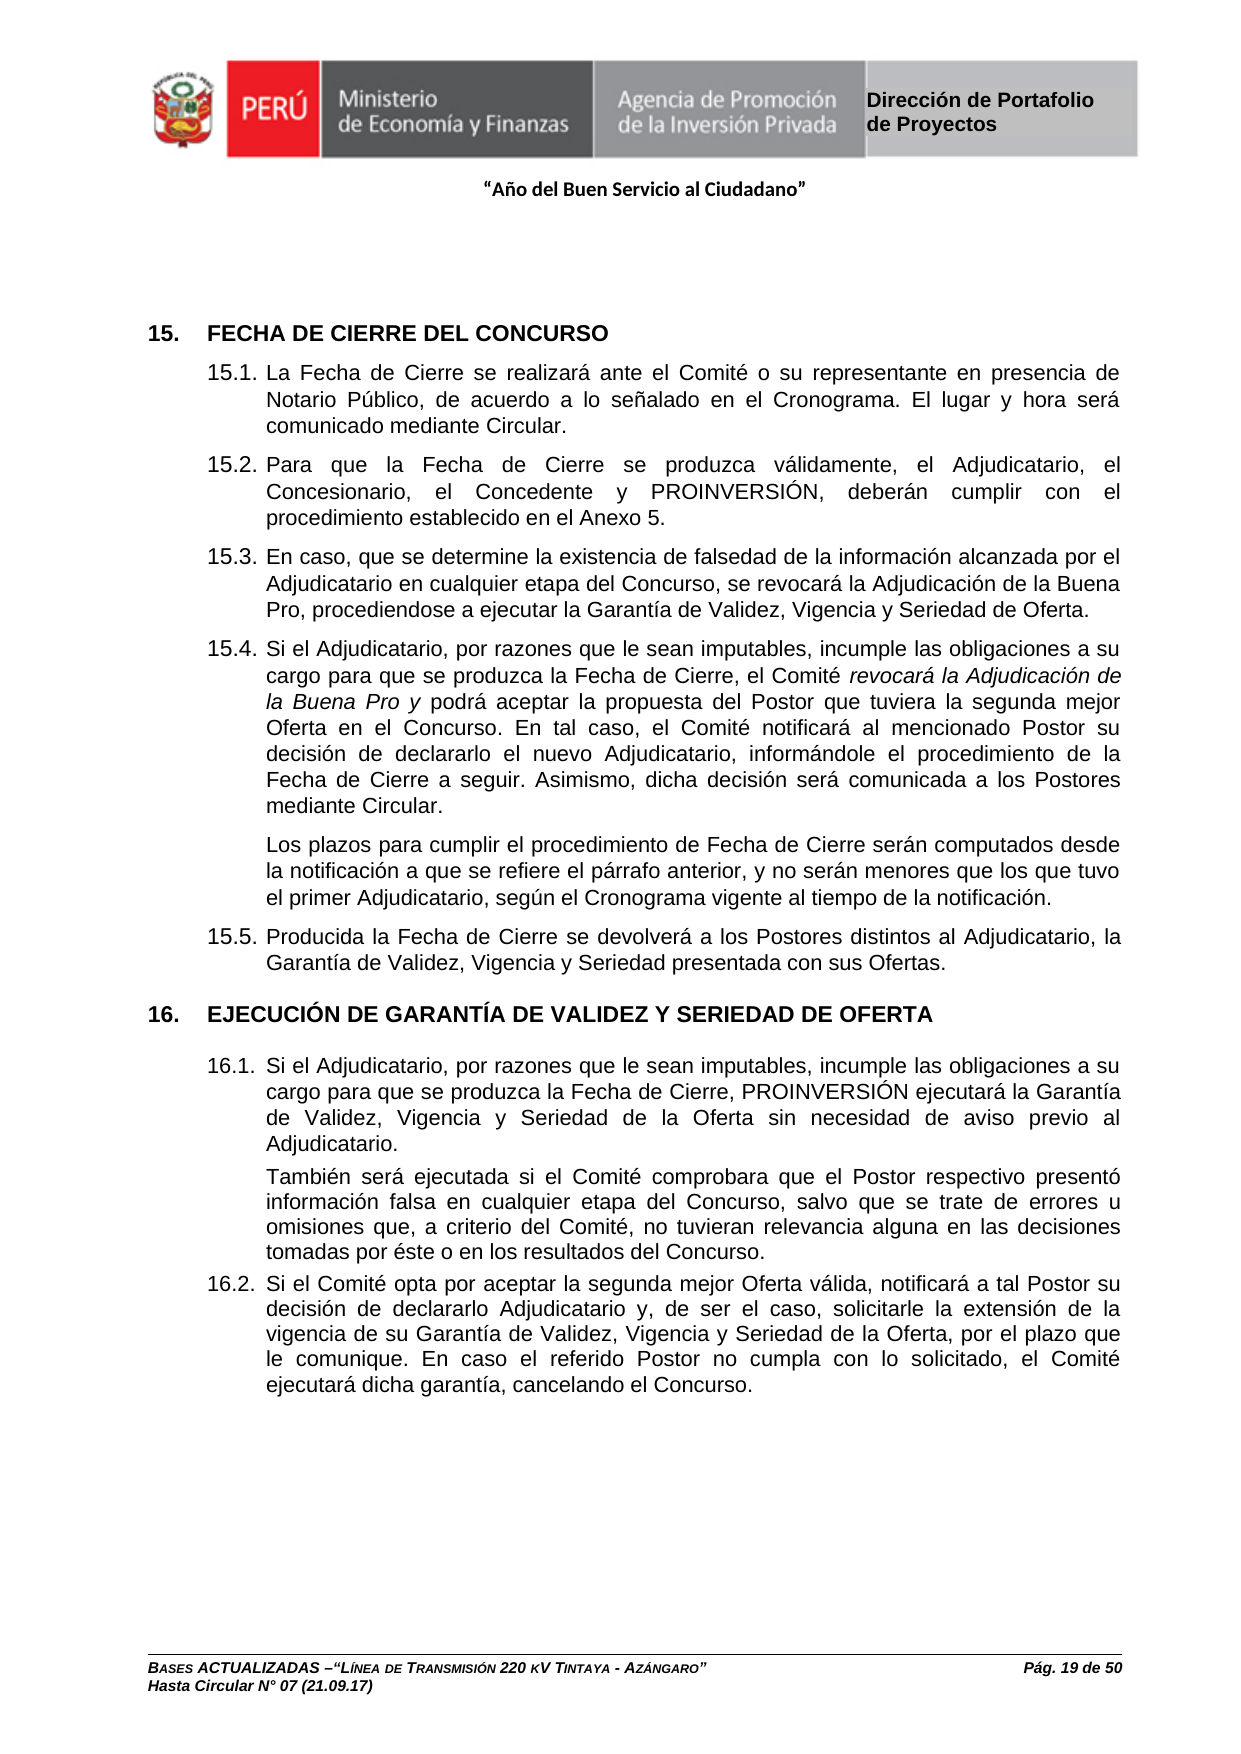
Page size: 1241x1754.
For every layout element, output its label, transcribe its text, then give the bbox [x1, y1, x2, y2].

list FECHA DE Cierre del Concurso [148, 320, 1122, 347]
list Producida la Fecha de Cierre se devolverá a los Postores distintos al Adjudicatario, la Garantía de Validez, Vigencia y Seriedad presentada con sus Ofertas. [207, 923, 1122, 976]
list Para que la Fecha de Cierre se produzca válidamente, el Adjudicatario, el Concesionario, el Concedente y PROINVERSIÓN, deberán cumplir con el procedimiento establecido en el Anexo 5. [207, 451, 1122, 530]
text También será ejecutada si el Comité comprobara que el Postor respectivo presentó información falsa en cualquier etapa del Concurso, salvo que se trate de errores u omisiones que, a criterio del Comité, no tuvieran relevancia alguna en las decisiones tomadas por éste o en los resultados del Concurso. [266, 1164, 1122, 1264]
list EJECUCIÓN DE GARANTÍA DE VALIDEZ Y SERIEDAD DE OFERTA [148, 1001, 1122, 1028]
list Si el Adjudicatario, por razones que le sean imputables, incumple las obligaciones a su cargo para que se produzca la Fecha de Cierre, PROINVERSIÓN ejecutará la Garantía de Validez, Vigencia y Seriedad de la Oferta sin necesidad de aviso previo al Adjudicatario. [207, 1053, 1122, 1156]
list La Fecha de Cierre se realizará ante el Comité o su representante en presencia de Notario Público, de acuerdo a lo señalado en el Cronograma. El lugar y hora será comunicado mediante Circular. [207, 359, 1122, 438]
picture [145, 51, 1144, 186]
list Si el Adjudicatario, por razones que le sean imputables, incumple las obligaciones a su cargo para que se produzca la Fecha de Cierre, el Comité revocará la Adjudicación de la Buena Pro y podrá aceptar la propuesta del Postor que tuviera la segunda mejor Oferta en el Concurso. En tal caso, el Comité notificará al mencionado Postor su decisión de declararlo el nuevo Adjudicatario, informándole el procedimiento de la Fecha de Cierre a seguir. Asimismo, dicha decisión será comunicada a los Postores mediante Circular. [207, 635, 1122, 819]
list Si el Comité opta por aceptar la segunda mejor Oferta válida, notificará a tal Postor su decisión de declararlo Adjudicatario y, de ser el caso, solicitarle la extensión de la vigencia de su Garantía de Validez, Vigencia y Seriedad de la Oferta, por el plazo que le comunique. En caso el referido Postor no cumpla con lo solicitado, el Comité ejecutará dicha garantía, cancelando el Concurso. [207, 1271, 1122, 1397]
text Los plazos para cumplir el procedimiento de Fecha de Cierre serán computados desde la notificación a que se refiere el párrafo anterior, y no serán menores que los que tuvo el primer Adjudicatario, según el Cronograma vigente al tiempo de la notificación. [266, 832, 1122, 909]
list En caso, que se determine la existencia de falsedad de la información alcanzada por el Adjudicatario en cualquier etapa del Concurso, se revocará la Adjudicación de la Buena Pro, procediendose a ejecutar la Garantía de Validez, Vigencia y Seriedad de Oferta. [207, 543, 1122, 622]
